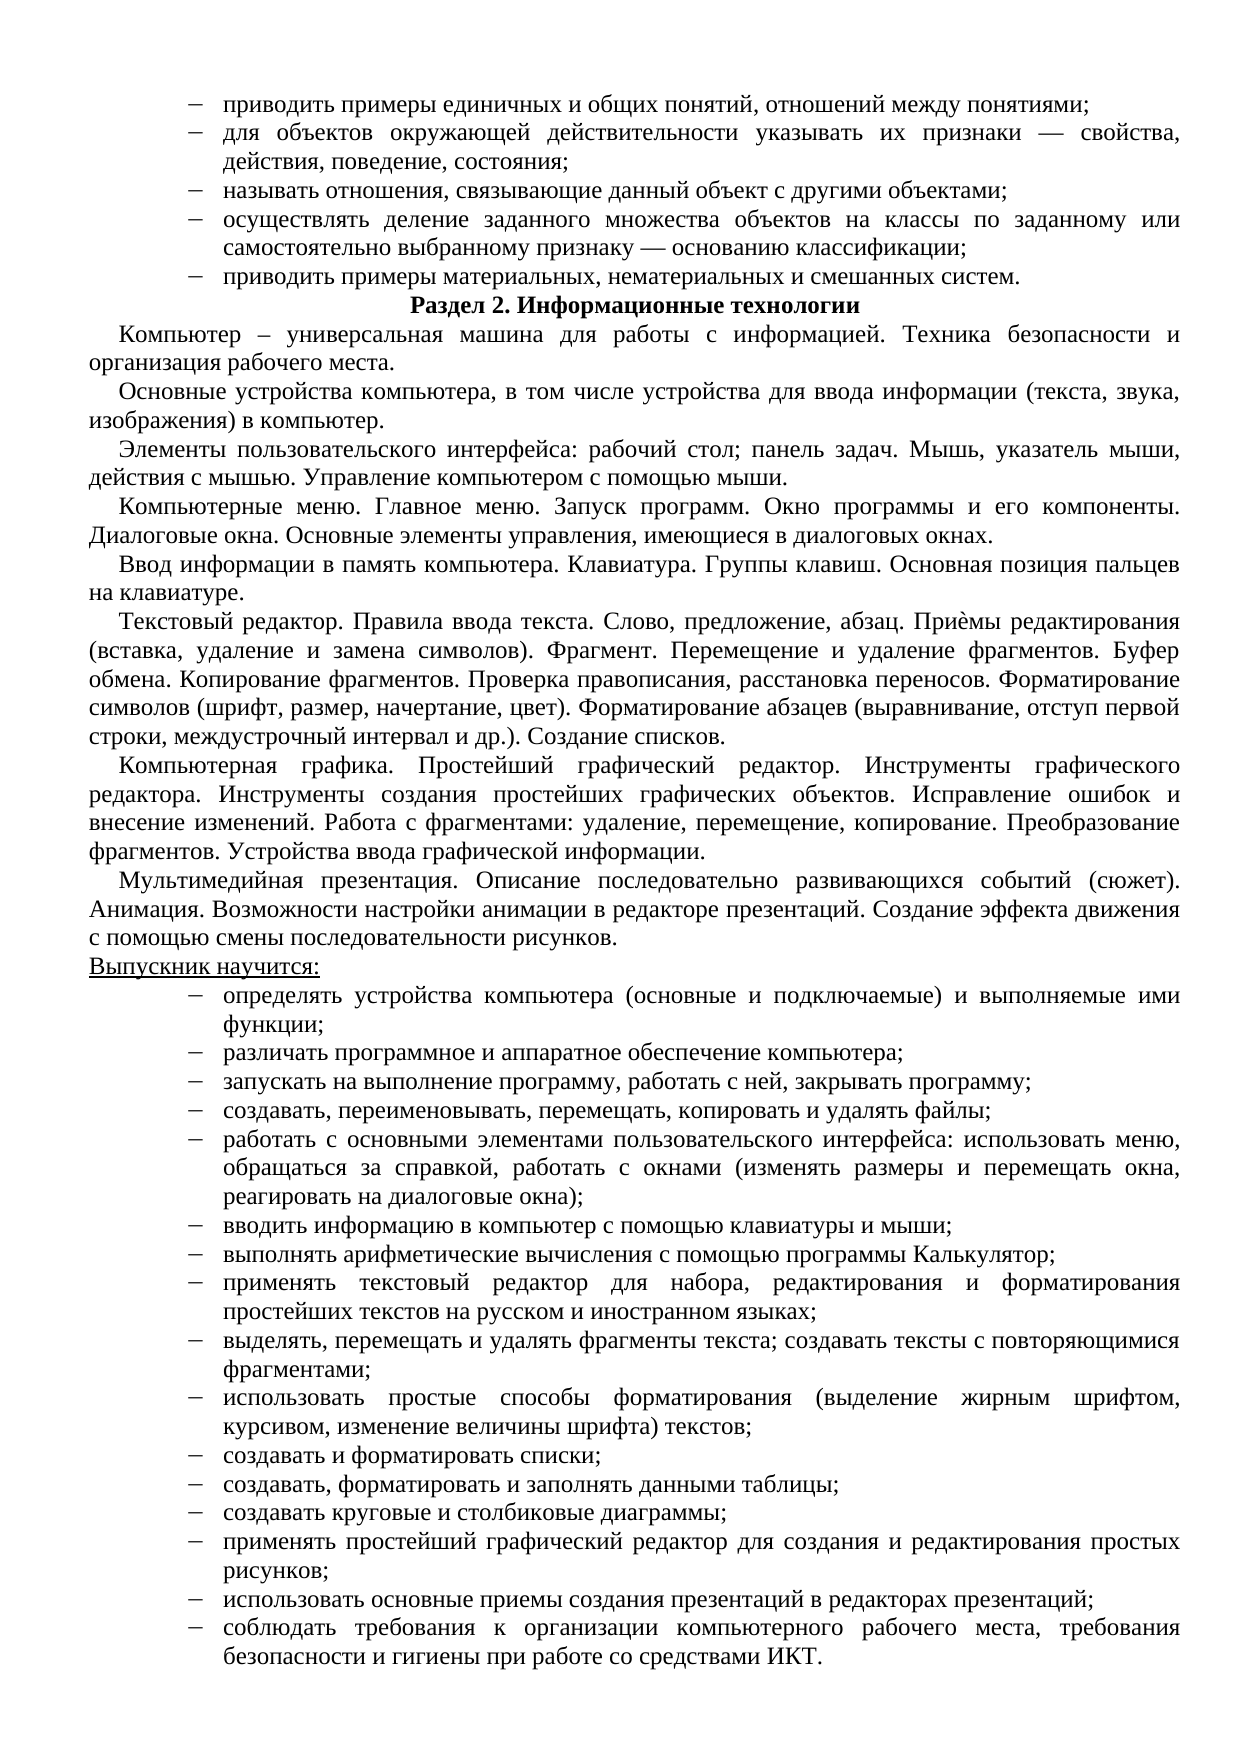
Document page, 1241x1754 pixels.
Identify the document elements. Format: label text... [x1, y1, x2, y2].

text Раздел 2. Информационные технологии [89, 290, 1181, 319]
text Мультимедийная презентация. Описание последовательно развивающихся событий (сюжет). Анимация. Возможности настройки анимации в редакторе презентаций. Создание эффекта движения с помощью смены последовательности рисунков. [89, 865, 1181, 951]
list приводить примеры единичных и общих понятий, отношений между понятиями; [185, 89, 1181, 117]
list применять простейший графический редактор для создания и редактирования простых рисунков; [185, 1526, 1181, 1584]
list различать программное и аппаратное обеспечение компьютера; [185, 1037, 1181, 1066]
list называть отношения, связывающие данный объект с другими объектами; [185, 175, 1181, 204]
list использовать основные приемы создания презентаций в редакторах презентаций; [185, 1584, 1181, 1612]
text Компьютер – универсальная машина для работы с информацией. Техника безопасности и организация рабочего места. [89, 319, 1181, 376]
list выделять, перемещать и удалять фрагменты текста; создавать тексты с повторяющимися фрагментами; [185, 1325, 1181, 1382]
list определять устройства компьютера (основные и подключаемые) и выполняемые ими функции; [185, 980, 1181, 1037]
list использовать простые способы форматирования (выделение жирным шрифтом, курсивом, изменение величины шрифта) текстов; [185, 1382, 1181, 1440]
text Ввод информации в память компьютера. Клавиатура. Группы клавиш. Основная позиция пальцев на клавиатуре. [89, 549, 1181, 606]
text Выпускник научится: [89, 951, 1181, 980]
text Компьютерные меню. Главное меню. Запуск программ. Окно программы и его компоненты. Диалоговые окна. Основные элементы управления, имеющиеся в диалоговых окнах. [89, 491, 1181, 549]
list вводить информацию в компьютер с помощью клавиатуры и мыши; [185, 1210, 1181, 1239]
list приводить примеры материальных, нематериальных и смешанных систем. [185, 261, 1181, 290]
list создавать и форматировать списки; [185, 1440, 1181, 1469]
list соблюдать требования к организации компьютерного рабочего места, требования безопасности и гигиены при работе со средствами ИКТ. [185, 1612, 1181, 1670]
list создавать круговые и столбиковые диаграммы; [185, 1497, 1181, 1526]
list для объектов окружающей действительности указывать их признаки — свойства, действия, поведение, состояния; [185, 117, 1181, 175]
text Текстовый редактор. Правила ввода текста. Слово, предложение, абзац. Приѐмы редактирования (вставка, удаление и замена символов). Фрагмент. Перемещение и удаление фрагментов. Буфер обмена. Копирование фрагментов. Проверка правописания, расстановка переносов. Форматирование символов (шрифт, размер, начертание, цвет). Форматирование абзацев (выравнивание, отступ первой строки, междустрочный интервал и др.). Создание списков. [89, 606, 1181, 750]
list создавать, переименовывать, перемещать, копировать и удалять файлы; [185, 1095, 1181, 1124]
text Элементы пользовательского интерфейса: рабочий стол; панель задач. Мышь, указатель мыши, действия с мышью. Управление компьютером с помощью мыши. [89, 434, 1181, 491]
list запускать на выполнение программу, работать с ней, закрывать программу; [185, 1066, 1181, 1095]
list применять текстовый редактор для набора, редактирования и форматирования простейших текстов на русском и иностранном языках; [185, 1267, 1181, 1325]
text Основные устройства компьютера, в том числе устройства для ввода информации (текста, звука, изображения) в компьютер. [89, 376, 1181, 434]
list работать с основными элементами пользовательского интерфейса: использовать меню, обращаться за справкой, работать с окнами (изменять размеры и перемещать окна, реагировать на диалоговые окна); [185, 1124, 1181, 1210]
list создавать, форматировать и заполнять данными таблицы; [185, 1469, 1181, 1497]
list осуществлять деление заданного множества объектов на классы по заданному или самостоятельно выбранному признаку — основанию классификации; [185, 204, 1181, 261]
list выполнять арифметические вычисления с помощью программы Калькулятор; [185, 1239, 1181, 1267]
text Компьютерная графика. Простейший графический редактор. Инструменты графического редактора. Инструменты создания простейших графических объектов. Исправление ошибок и внесение изменений. Работа с фрагментами: удаление, перемещение, копирование. Преобразование фрагментов. Устройства ввода графической информации. [89, 750, 1181, 865]
